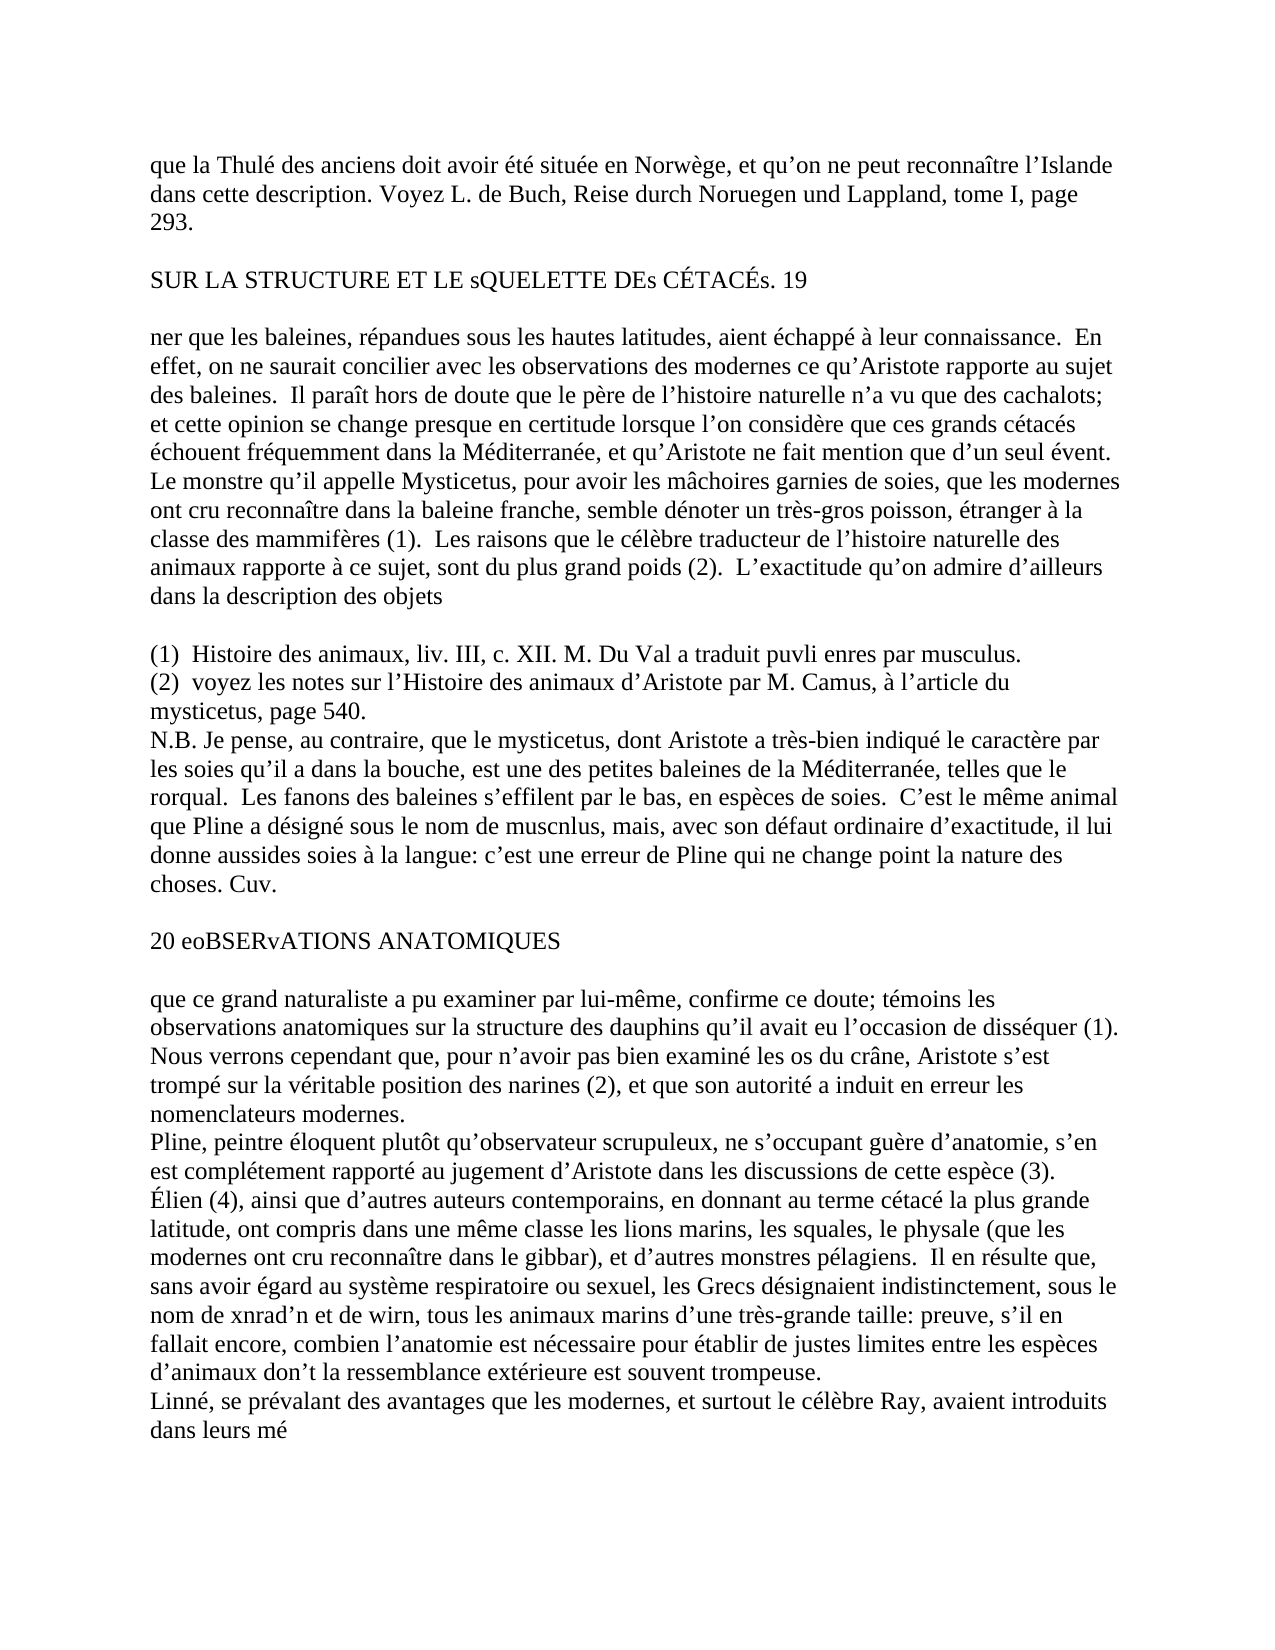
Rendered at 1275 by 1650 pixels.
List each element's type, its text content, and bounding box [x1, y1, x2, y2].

text Pline, peintre éloquent plutôt qu’observateur scrupuleux, ne s’occupant guère d’anatomie, s’en est complétement rapporté au jugement d’Aristote dans les discussions de cette espèce (3). [150, 1127, 1125, 1185]
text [150, 150, 1125, 236]
text Linné, se prévalant des avantages que les modernes, et surtout le célèbre Ray, avaient introduits dans leurs mé [150, 1386, 1125, 1444]
text (2) voyez les notes sur l’Histoire des animaux d’Aristote par M. Camus, à l’article du mysticetus, page 540. [150, 667, 1125, 725]
text N.B. Je pense, au contraire, que le mysticetus, dont Aristote a très-bien indiqué le caractère par les soies qu’il a dans la bouche, est une des petites baleines de la Méditerranée, telles que le rorqual. Les fanons des baleines s’effilent par le bas, en espèces de soies. C’est le même animal que Pline a désigné sous le nom de muscnlus, mais, avec son défaut ordinaire d’exactitude, il lui donne aussides soies à la langue: c’est une erreur de Pline qui ne change point la nature des choses. Cuv. [150, 725, 1125, 897]
text (1) Histoire des animaux, liv. III, c. XII. M. Du Val a traduit puvli enres par musculus. [150, 639, 1125, 667]
text ner que les baleines, répandues sous les hautes latitudes, aient échappé à leur connaissance. En effet, on ne saurait concilier avec les observations des modernes ce qu’Aristote rapporte au sujet des baleines. Il paraît hors de doute que le père de l’histoire naturelle n’a vu que des cachalots; et cette opinion se change presque en certitude lorsque l’on considère que ces grands cétacés échouent fréquemment dans la Méditerranée, et qu’Aristote ne fait mention que d’un seul évent. Le monstre qu’il appelle Mysticetus, pour avoir les mâchoires garnies de soies, que les modernes ont cru reconnaître dans la baleine franche, semble dénoter un très-gros poisson, étranger à la classe des mammifères (1). Les raisons que le célèbre traducteur de l’histoire naturelle des animaux rapporte à ce sujet, sont du plus grand poids (2). L’exactitude qu’on admire d’ailleurs dans la description des objets [150, 322, 1125, 610]
text que ce grand naturaliste a pu examiner par lui-même, confirme ce doute; témoins les observations anatomiques sur la structure des dauphins qu’il avait eu l’occasion de disséquer (1). Nous verrons cependant que, pour n’avoir pas bien examiné les os du crâne, Aristote s’est trompé sur la véritable position des narines (2), et que son autorité a induit en erreur les nomenclateurs modernes. [150, 984, 1125, 1127]
text 20 eoBSERvATIONS ANATOMIQUES [150, 926, 1125, 955]
text SUR LA STRUCTURE ET LE sQUELETTE DEs CÉTACÉs. 19 [150, 265, 1125, 294]
text Élien (4), ainsi que d’autres auteurs contemporains, en donnant au terme cétacé la plus grande latitude, ont compris dans une même classe les lions marins, les squales, le physale (que les modernes ont cru reconnaître dans le gibbar), et d’autres monstres pélagiens. Il en résulte que, sans avoir égard au système respiratoire ou sexuel, les Grecs désignaient indistinctement, sous le nom de xnrad’n et de wirn, tous les animaux marins d’une très-grande taille: preuve, s’il en fallait encore, combien l’anatomie est nécessaire pour établir de justes limites entre les espèces d’animaux don’t la ressemblance extérieure est souvent trompeuse. [150, 1185, 1125, 1386]
